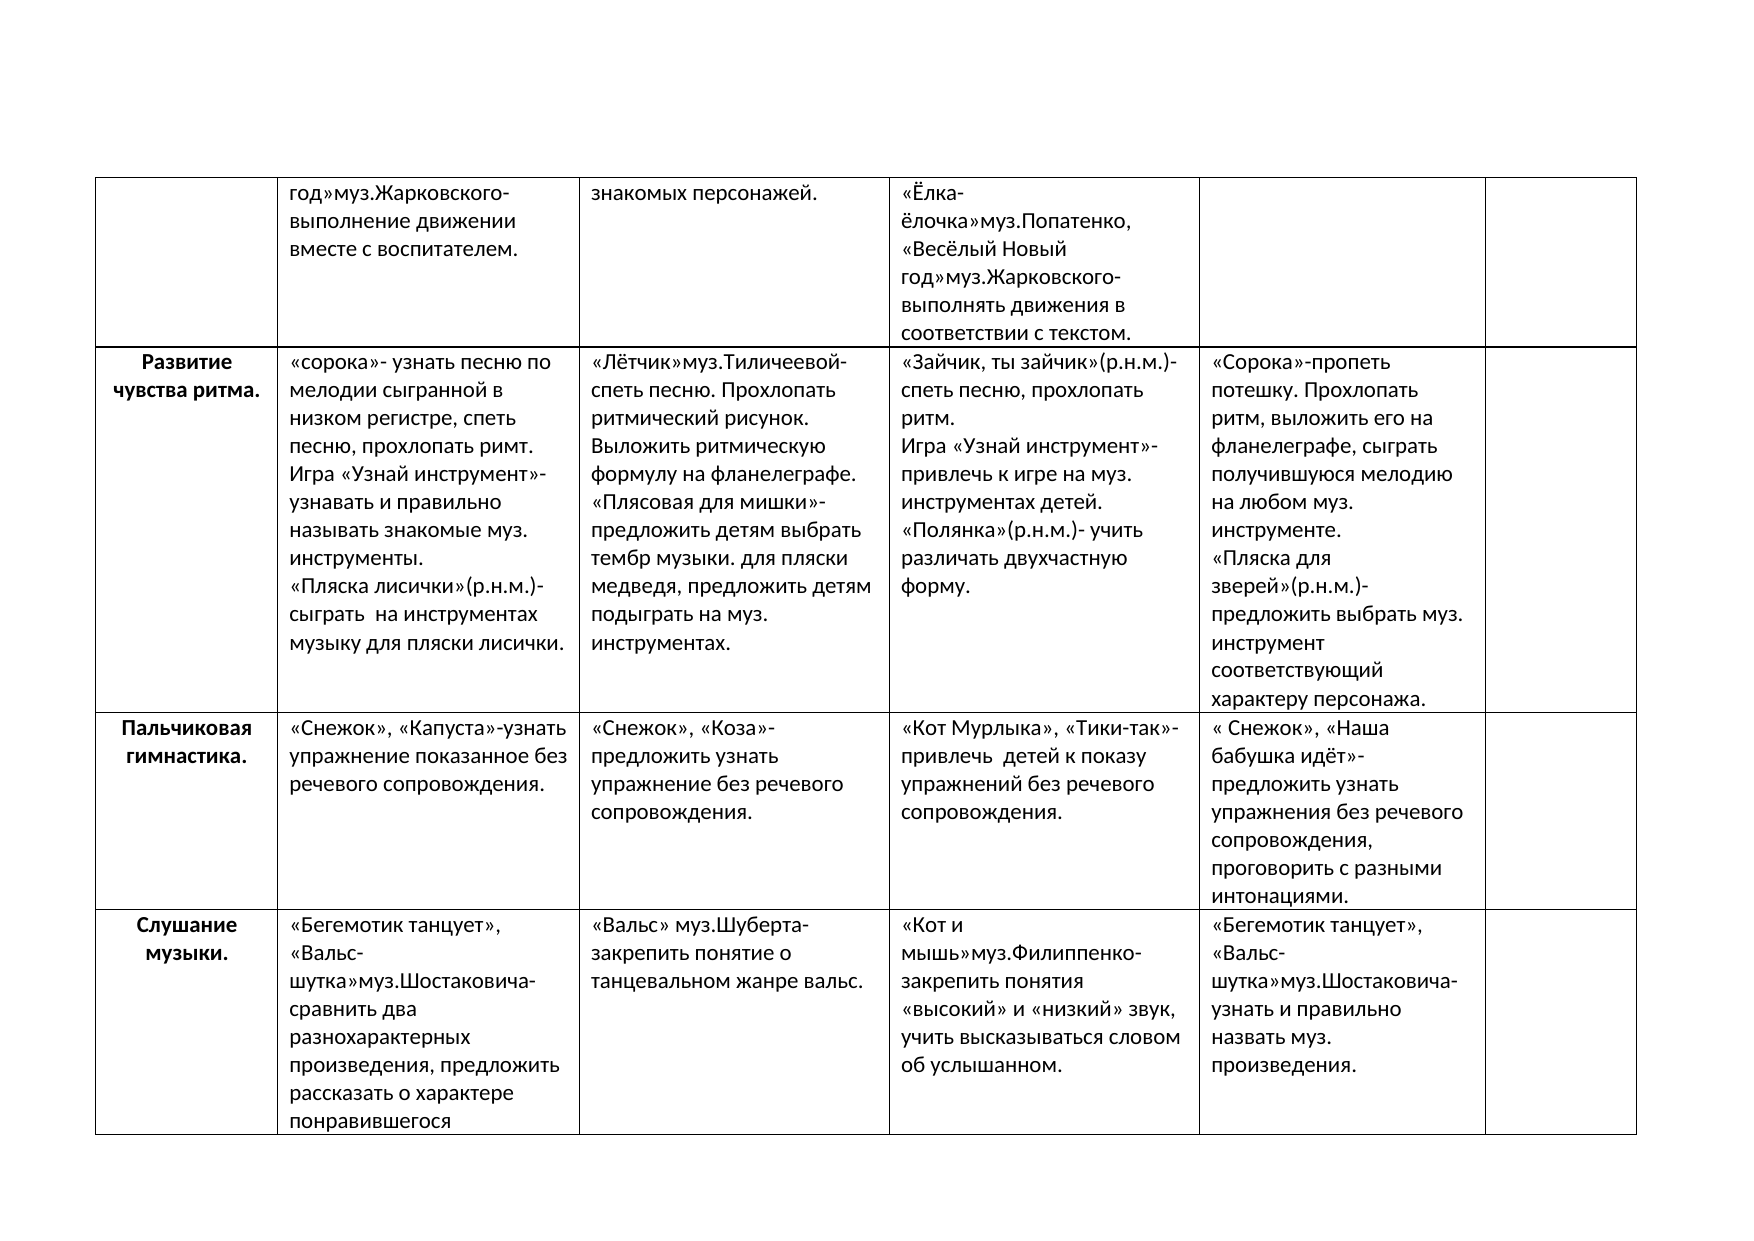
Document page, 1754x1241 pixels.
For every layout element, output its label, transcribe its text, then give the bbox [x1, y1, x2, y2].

table_cell «сорока»- узнать песню по мелодии сыгранной в низком регистре, спеть песню, прохлопать римт. Игра «Узнай инструмент»-узнавать и правильно называть знакомые муз. инструменты. «Пляска лисички»(р.н.м.)- сыграть на инструментах музыку для пляски лисички. [278, 348, 579, 712]
table_cell «Зайчик, ты зайчик»(р.н.м.)- спеть песню, прохлопать ритм. Игра «Узнай инструмент»-привлечь к игре на муз. инструментах детей. «Полянка»(р.н.м.)- учить различать двухчастную форму. [890, 348, 1199, 712]
table_cell «Лётчик»муз.Тиличеевой-спеть песню. Прохлопать ритмический рисунок. Выложить ритмическую формулу на фланелеграфе. «Плясовая для мишки»-предложить детям выбрать тембр музыки. для пляски медведя, предложить детям подыграть на муз. инструментах. [580, 348, 889, 712]
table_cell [580, 910, 889, 1134]
table_cell Пальчиковая гимнастика. [96, 713, 277, 909]
table_cell «Снежок», «Коза»- предложить узнать упражнение без речевого сопровождения. [580, 713, 889, 909]
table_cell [278, 910, 579, 1134]
table_cell Развитие чувства ритма. [96, 348, 277, 712]
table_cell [890, 178, 1199, 346]
table_cell «Снежок», «Капуста»-узнать упражнение показанное без речевого сопровождения. [278, 713, 579, 909]
table_cell Слушание музыки. [96, 910, 277, 1134]
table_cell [890, 910, 1199, 1134]
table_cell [580, 178, 889, 346]
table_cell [278, 178, 579, 346]
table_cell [96, 178, 277, 346]
table_cell [1486, 178, 1636, 346]
table_cell « Снежок», «Наша бабушка идёт»-предложить узнать упражнения без речевого сопровождения, проговорить с разными интонациями. [1200, 713, 1485, 909]
table_cell [1486, 713, 1636, 909]
table_cell [1486, 348, 1636, 712]
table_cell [1200, 910, 1485, 1134]
table_cell «Кот Мурлыка», «Тики-так»- привлечь детей к показу упражнений без речевого сопровождения. [890, 713, 1199, 909]
table_cell «Сорока»-пропеть потешку. Прохлопать ритм, выложить его на фланелеграфе, сыграть получившуюся мелодию на любом муз. инструменте. «Пляска для зверей»(р.н.м.)- предложить выбрать муз. инструмент соответствующий характеру персонажа. [1200, 348, 1485, 712]
table_cell [1486, 910, 1636, 1134]
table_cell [1200, 178, 1485, 346]
